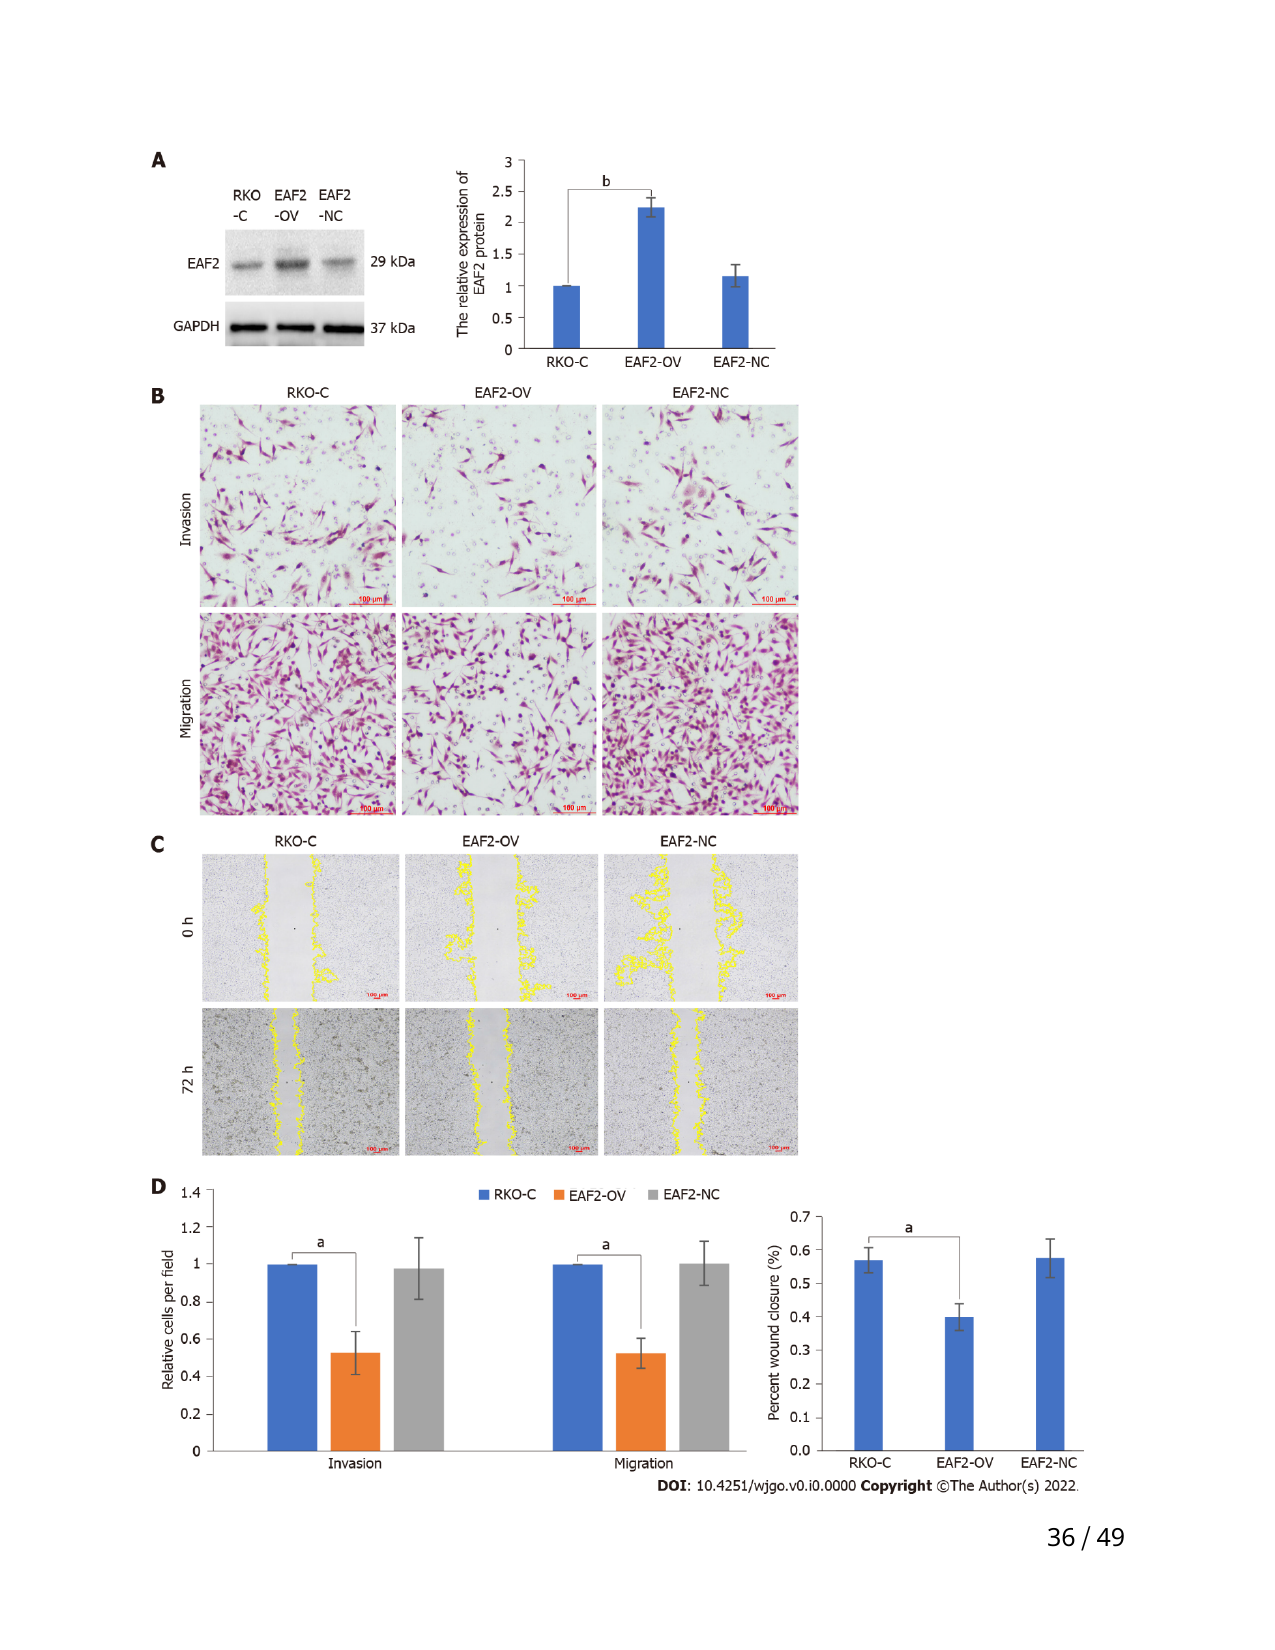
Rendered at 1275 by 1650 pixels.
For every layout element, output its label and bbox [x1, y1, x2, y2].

picture [150, 150, 1085, 1497]
